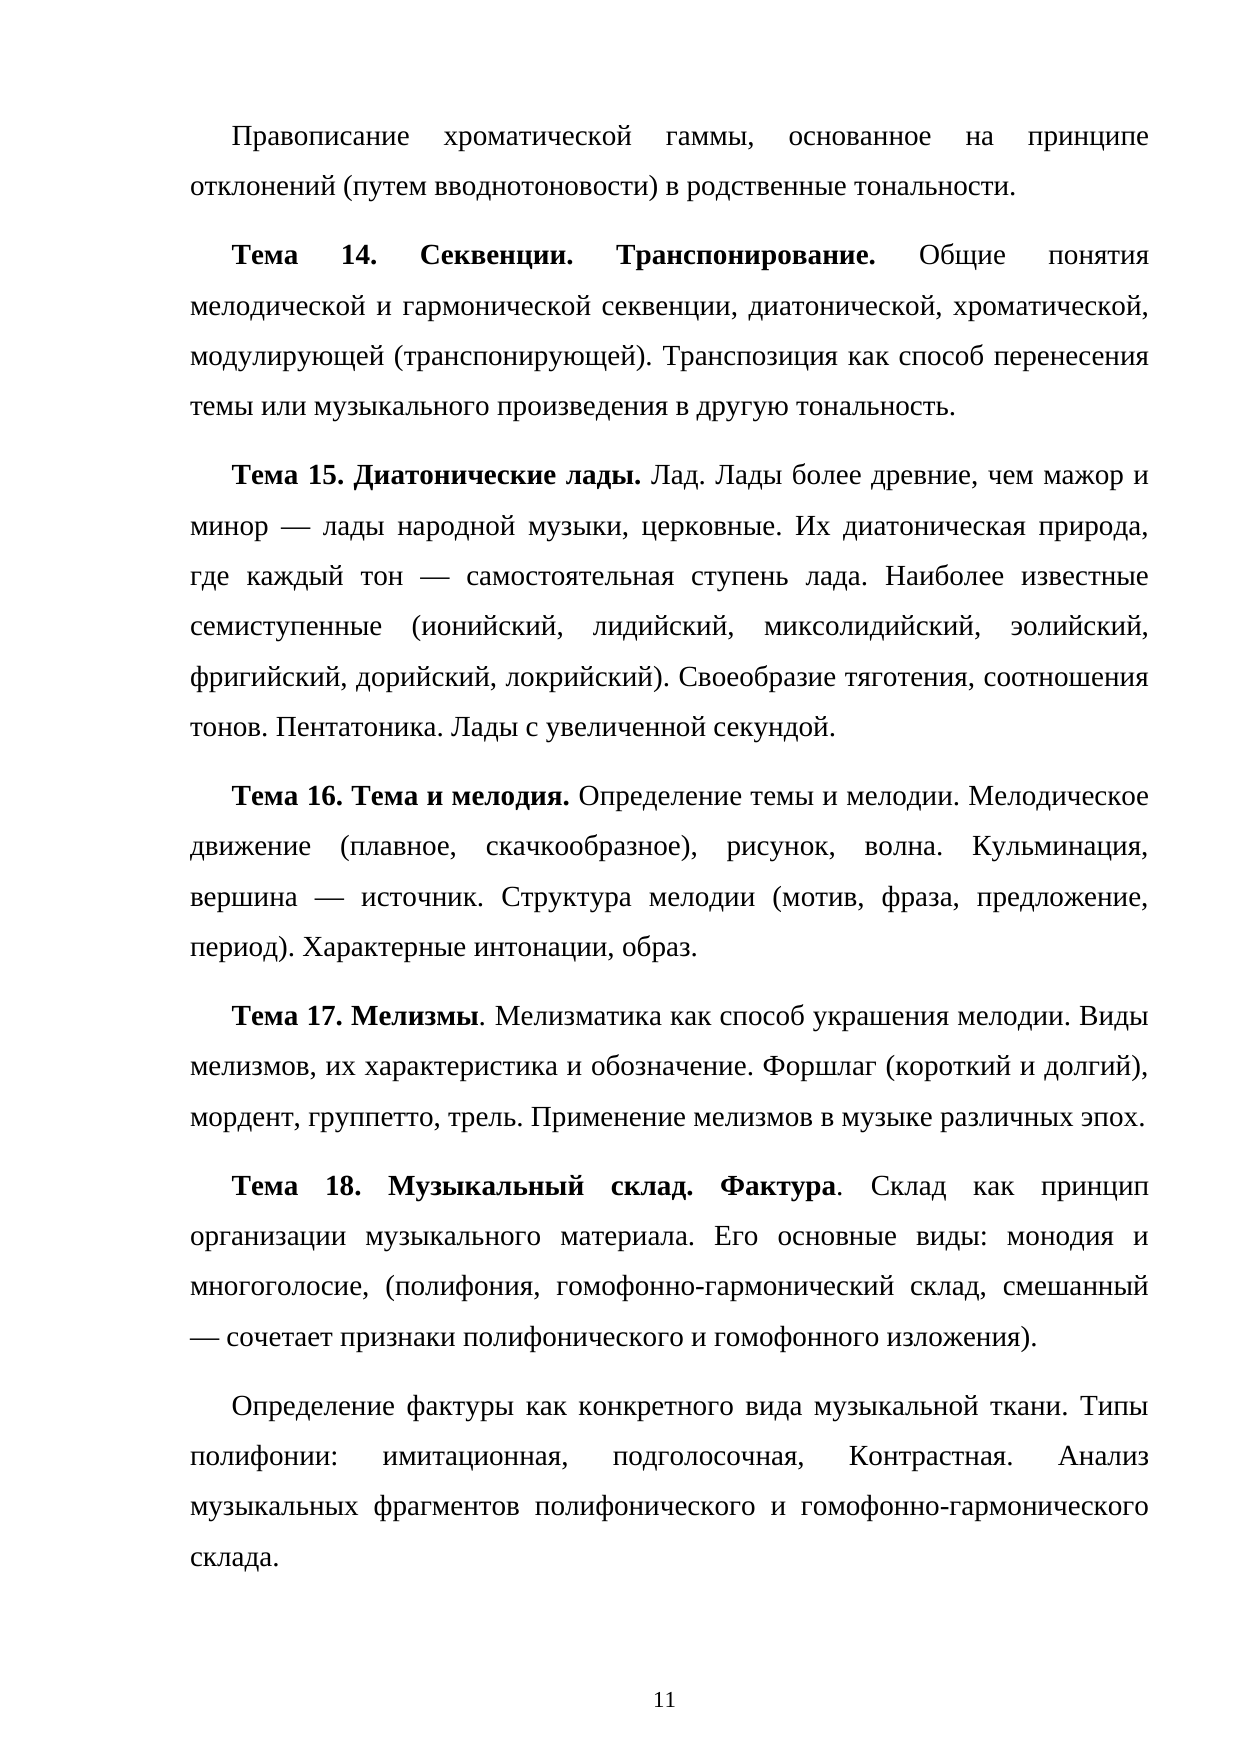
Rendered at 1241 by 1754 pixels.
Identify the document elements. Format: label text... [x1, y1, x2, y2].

text Тема 18. Музыкальный склад. Фактура. Склад как принцип организации музыкального материала. Его основные виды: монодия и многоголосие, (полифония, гомофонно-гармонический склад, смешанный — сочетает признаки полифонического и гомофонного изложения). [190, 1168, 1149, 1352]
text Тема 14. Секвенции. Транспонирование. Общие понятия мелодической и гармонической секвенции, диатонической, хроматической, модулирующей (транспонирующей). Транспозиция как способ перенесения темы или музыкального произведения в другую тональность. [190, 237, 1149, 422]
text Тема 16. Тема и мелодия. Определение темы и мелодии. Мелодическое движение (плавное, скачкообразное), рисунок, волна. Кульминация, вершина — источник. Структура мелодии (мотив, фраза, предложение, период). Характерные интонации, образ. [190, 778, 1149, 963]
text Правописание хроматической гаммы, основанное на принципе отклонений (путем вводнотоновости) в родственные тональности. [190, 118, 1149, 202]
text Тема 15. Диатонические лады. Лад. Лады более древние, чем мажор и минор — лады народной музыки, церковные. Их диатоническая природа, где каждый тон — самостоятельная ступень лада. Наиболее известные семиступенные (ионийский, лидийский, миксолидийский, эолийский, фригийский, дорийский, локрийский). Своеобразие тяготения, соотношения тонов. Пентатоника. Лады с увеличенной секундой. [190, 457, 1149, 743]
text Тема 17. Мелизмы. Мелизматика как способ украшения мелодии. Виды мелизмов, их характеристика и обозначение. Форшлаг (короткий и долгий), мордент, группетто, трель. Применение мелизмов в музыке различных эпох. [190, 998, 1149, 1132]
text Определение фактуры как конкретного вида музыкальной ткани. Типы полифонии: имитационная, подголосочная, Контрастная. Анализ музыкальных фрагментов полифонического и гомофонно-гармонического склада. [190, 1388, 1149, 1572]
